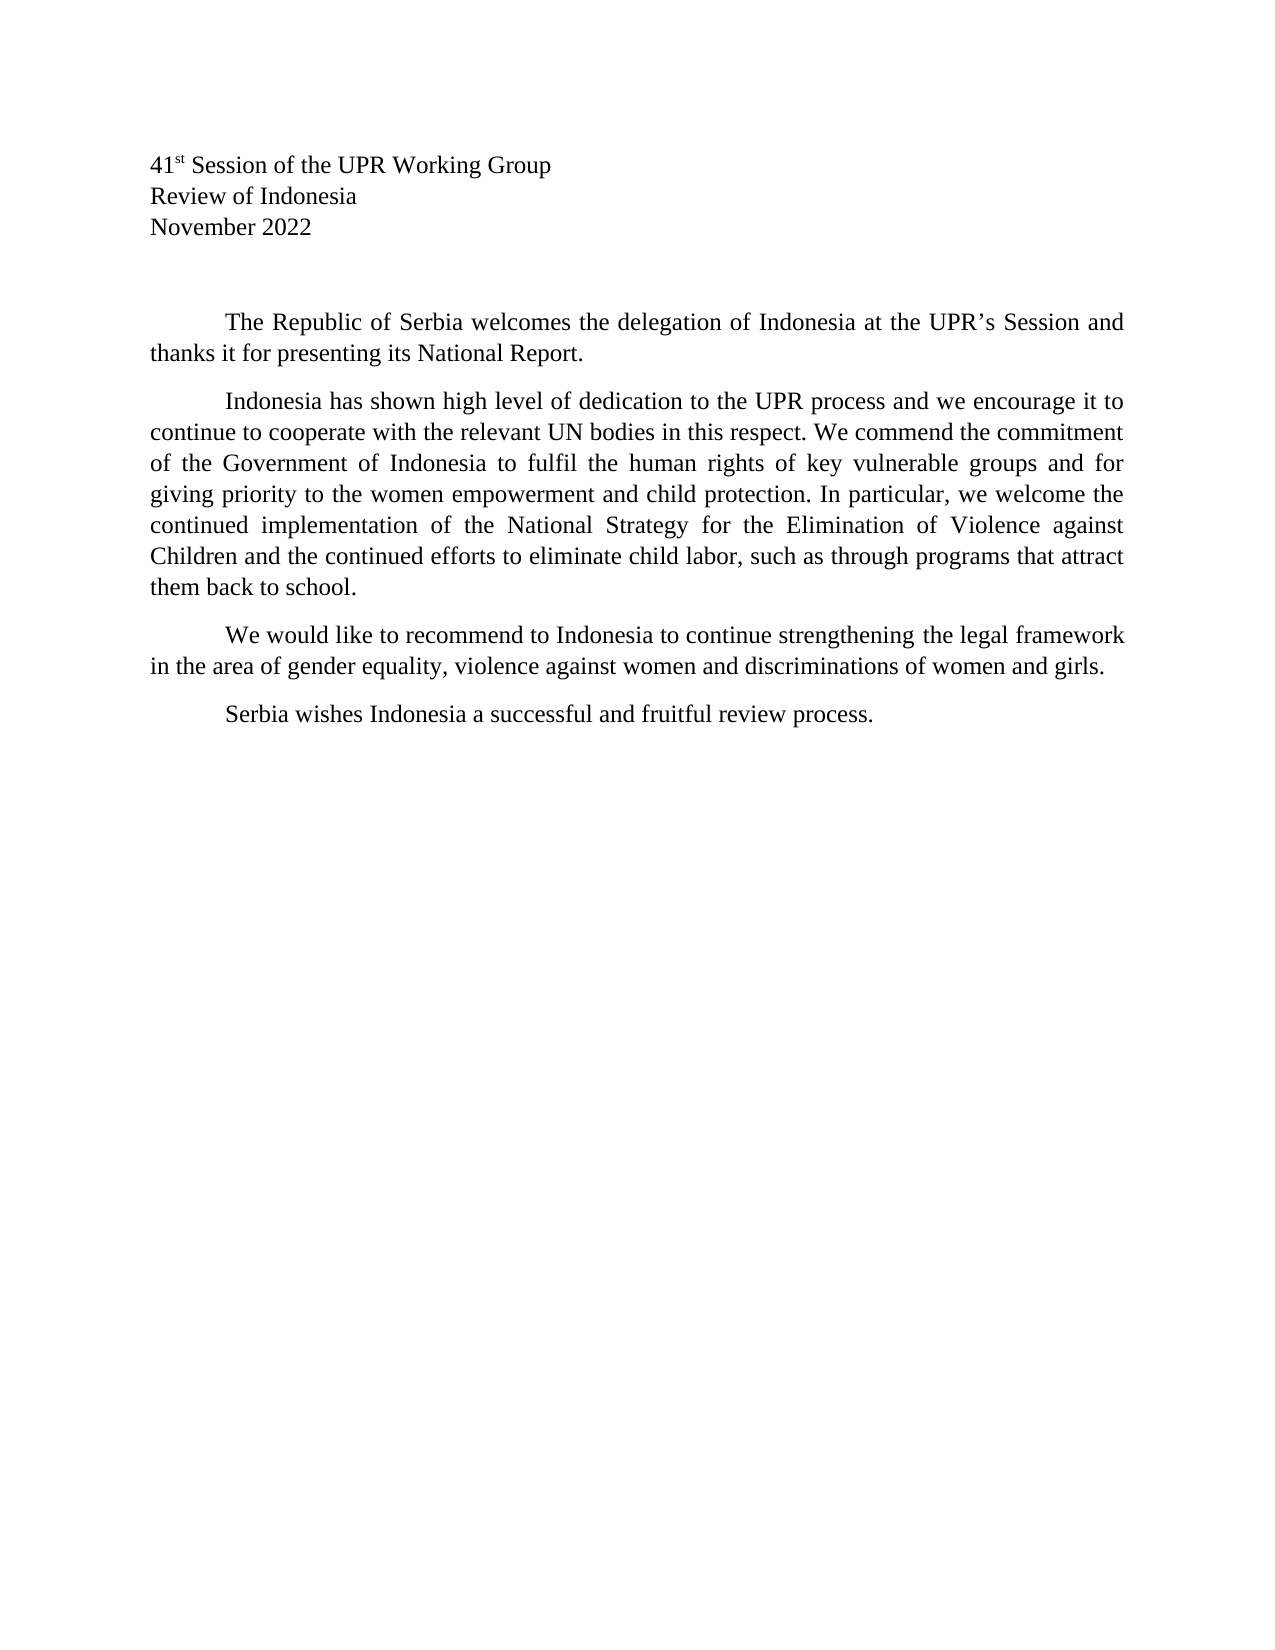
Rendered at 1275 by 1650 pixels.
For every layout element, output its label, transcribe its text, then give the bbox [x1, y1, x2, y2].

text Serbia wishes Indonesia a successful and fruitful review process. [150, 699, 1125, 728]
text We would like to recommend to Indonesia to continue strengthening the legal framework in the area of gender equality, violence against women and discriminations of women and girls. [150, 620, 1125, 680]
text Review of Indonesia [150, 181, 1125, 210]
text November 2022 [150, 212, 1125, 241]
text The Republic of Serbia welcomes the delegation of Indonesia at the UPR’s Session and thanks it for presenting its National Report. [150, 307, 1125, 367]
text Indonesia has shown high level of dedication to the UPR process and we encourage it to continue to cooperate with the relevant UN bodies in this respect. We commend the commitment of the Government of Indonesia to fulfil the human rights of key vulnerable groups and for giving priority to the women empowerment and child protection. In particular, we welcome the continued implementation of the National Strategy for the Elimination of Violence against Children and the continued efforts to eliminate child labor, such as through programs that attract them back to school. [150, 386, 1125, 601]
text 41st Session of the UPR Working Group [150, 150, 1125, 179]
